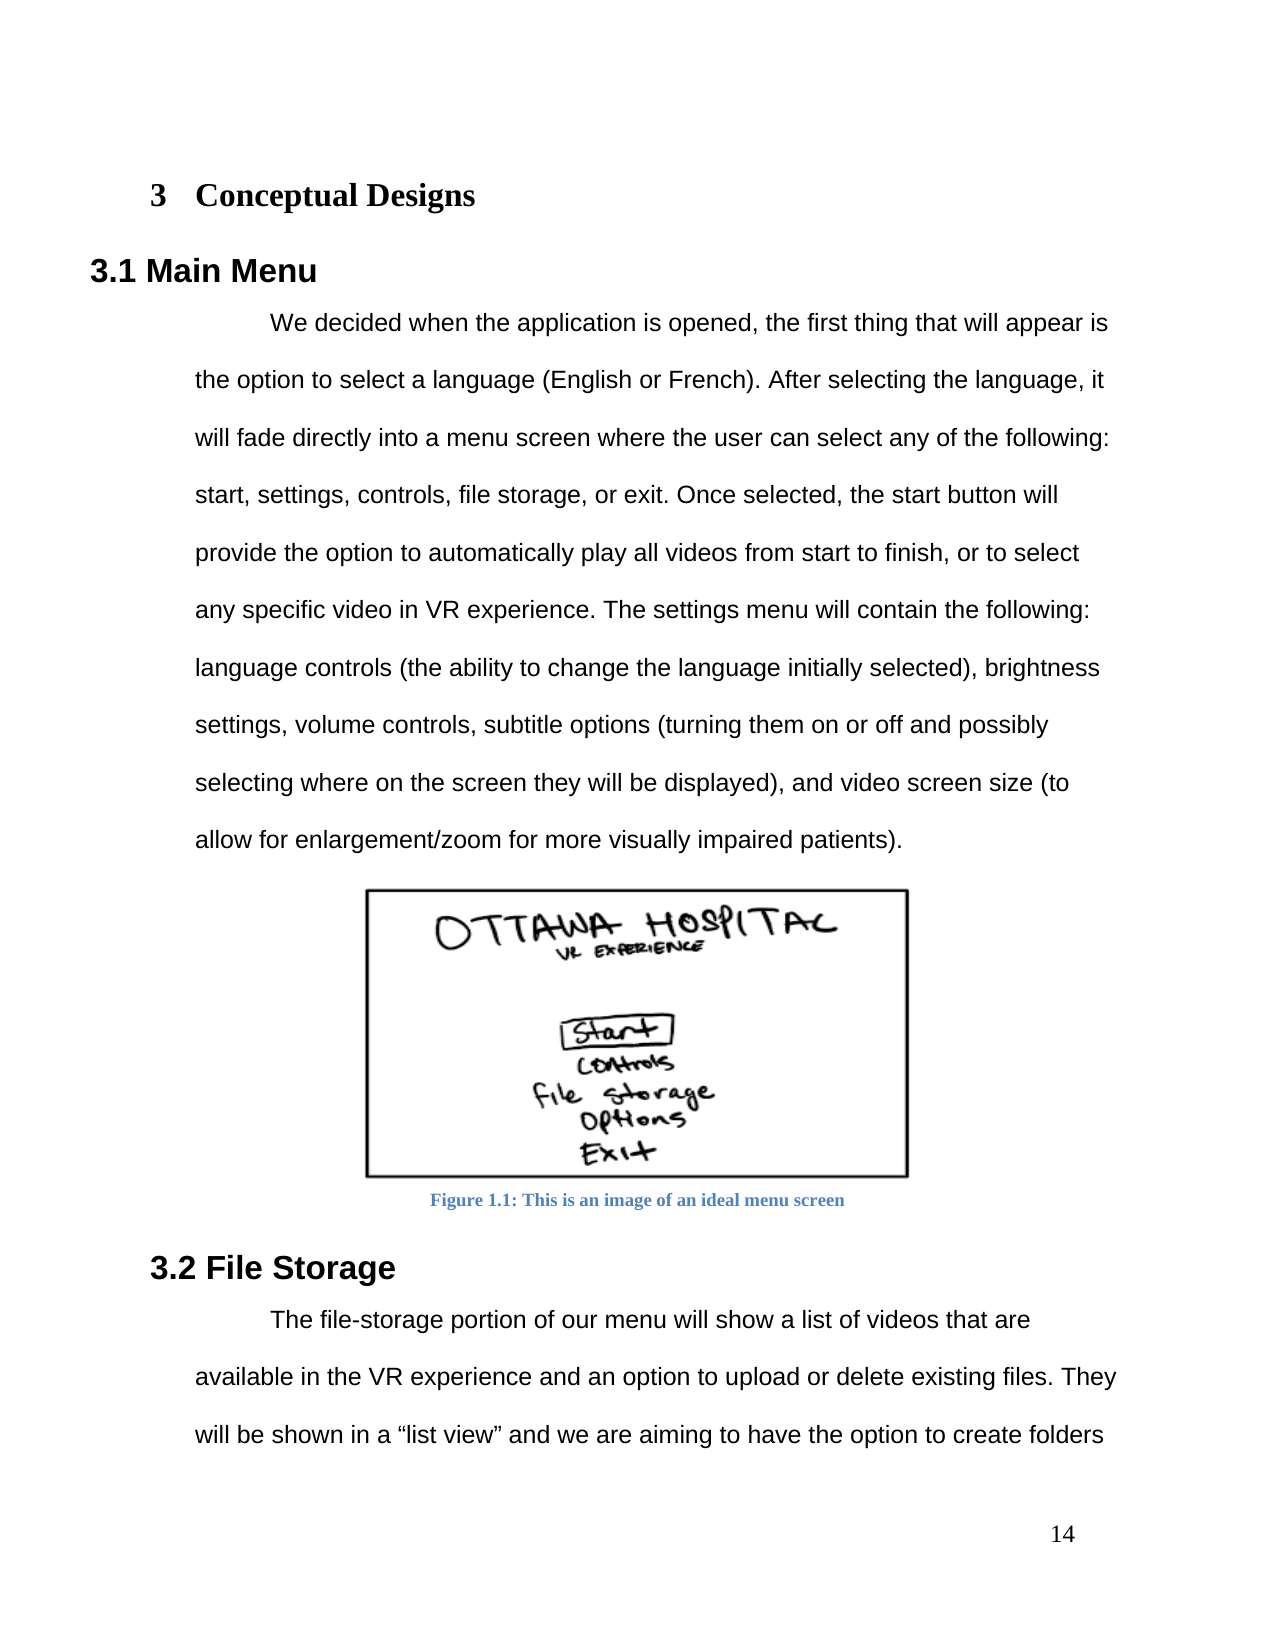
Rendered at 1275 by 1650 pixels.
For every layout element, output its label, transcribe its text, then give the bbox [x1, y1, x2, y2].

subtitle Conceptual Designs [150, 175, 1125, 213]
picture [358, 882, 917, 1185]
subtitle 3.1 Main Menu [90, 251, 1125, 289]
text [195, 1305, 1125, 1449]
text Figure 1.1: This is an image of an ideal menu screen [150, 1189, 1125, 1211]
subtitle 3.2 File Storage [90, 1248, 1125, 1287]
text We decided when the application is opened, the first thing that will appear is the option to select a language (English or French). After selecting the language, it will fade directly into a menu screen where the user can select any of the following: start, settings, controls, file storage, or exit. Once selected, the start button will provide the option to automatically play all videos from start to finish, or to select any specific video in VR experience. The settings menu will contain the following: language controls (the ability to change the language initially selected), brightness settings, volume controls, subtitle options (turning them on or off and possibly selecting where on the screen they will be displayed), and video screen size (to allow for enlargement/zoom for more visually impaired patients). [195, 307, 1125, 854]
